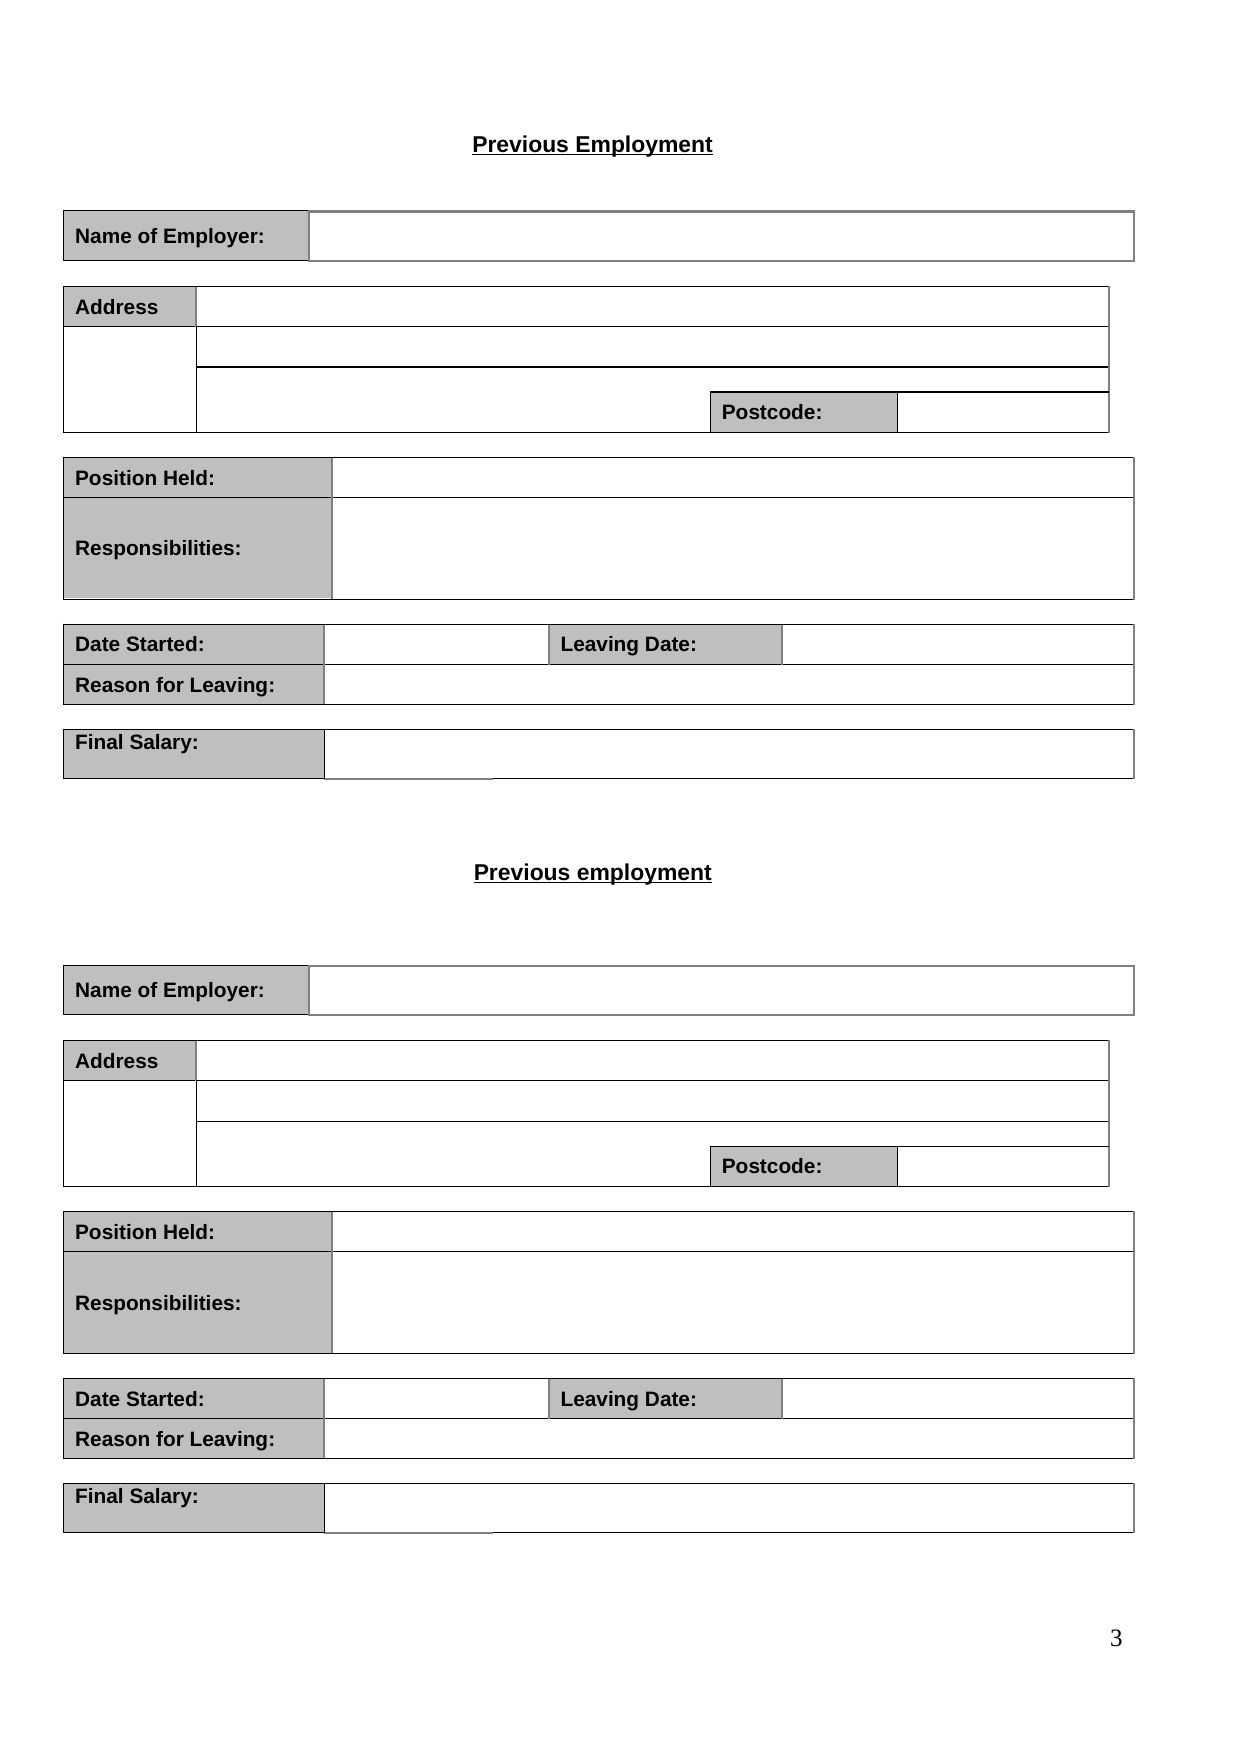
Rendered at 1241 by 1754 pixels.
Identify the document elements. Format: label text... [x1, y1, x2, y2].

table_header [904, 730, 1133, 778]
table_header [783, 1379, 1133, 1418]
table_cell [197, 1081, 1108, 1121]
table_cell Reason for Leaving: [64, 1419, 323, 1458]
table_header Final Salary: [64, 730, 324, 778]
table_cell [64, 327, 196, 366]
table_cell Responsibilities: [64, 1252, 331, 1353]
table_header [333, 458, 1133, 497]
table_header Position Held: [64, 458, 331, 497]
table_header Date Started: [64, 625, 323, 664]
table_header [783, 625, 1133, 664]
table_cell [325, 665, 1133, 704]
table_cell [325, 1419, 1133, 1458]
table_cell [333, 498, 1133, 598]
table_header Position Held: [64, 1212, 331, 1251]
table_header [325, 1379, 548, 1418]
table_header [333, 1212, 1133, 1251]
table_cell Reason for Leaving: [64, 665, 323, 704]
table_cell [197, 1122, 1108, 1186]
table_header [325, 625, 548, 664]
table_cell [64, 366, 196, 432]
table_header [310, 967, 1133, 1014]
text Previous Employment [75, 131, 1110, 158]
text Previous employment [75, 833, 1110, 885]
table_cell [333, 1252, 1133, 1353]
table_header [197, 1041, 1108, 1080]
table_cell [64, 1081, 196, 1121]
table_header Name of Employer: [64, 966, 308, 1014]
table_header [325, 1484, 493, 1532]
table_header Leaving Date: [550, 625, 781, 664]
table_header [325, 730, 493, 778]
table_header [904, 1484, 1133, 1532]
table_header [197, 287, 1108, 326]
table_header Address [64, 1041, 195, 1080]
table_header Leaving Date: [550, 1379, 781, 1418]
table_header [310, 213, 1133, 260]
table_header Final Salary: [64, 1484, 324, 1532]
table_header Name of Employer: [64, 211, 308, 260]
table_header Address [64, 287, 195, 326]
table_cell Responsibilities: [64, 498, 331, 598]
table_cell [197, 368, 1108, 432]
table_header [493, 730, 904, 778]
table_cell [64, 1121, 196, 1186]
table_header [493, 1484, 904, 1532]
table_header Date Started: [64, 1379, 323, 1418]
table_cell [197, 327, 1108, 366]
